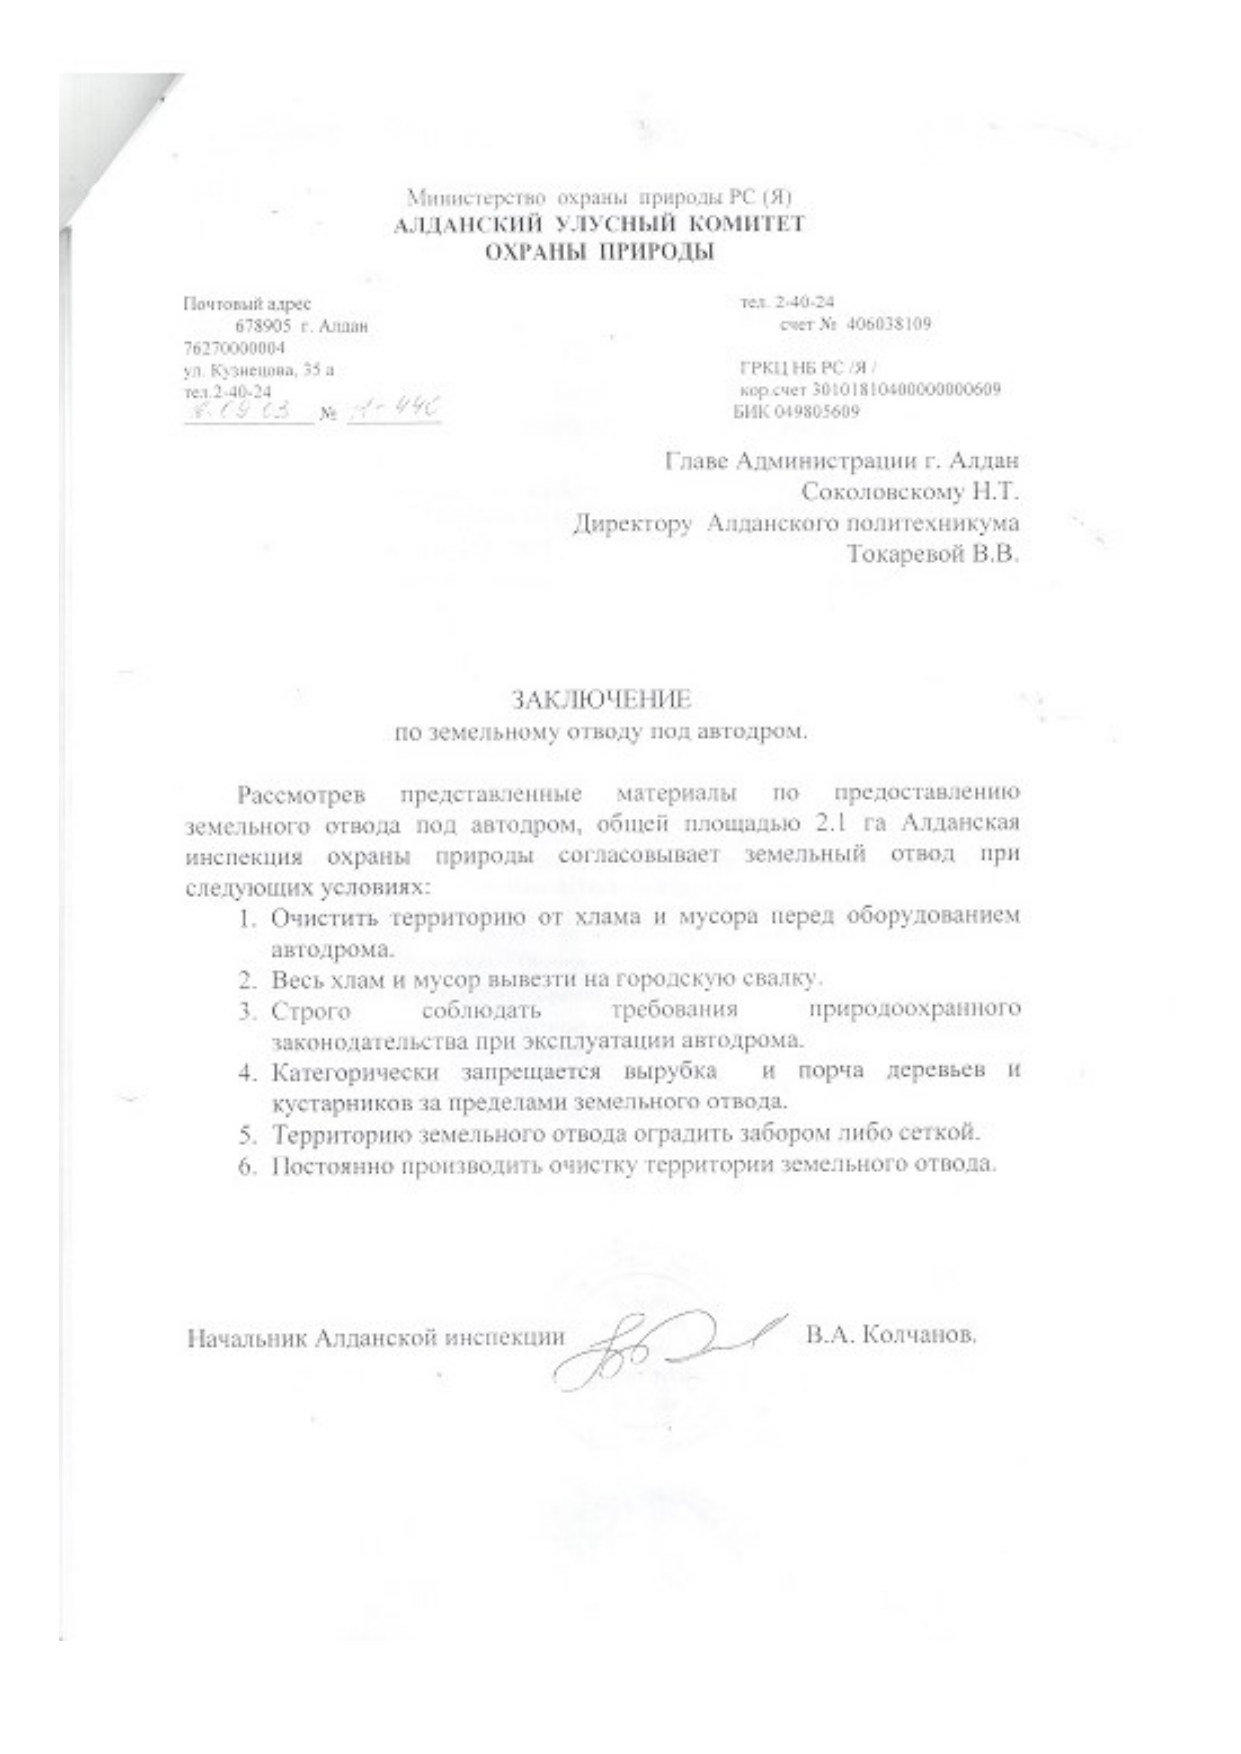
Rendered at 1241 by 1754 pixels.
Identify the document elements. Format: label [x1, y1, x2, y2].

picture [59, 59, 1188, 1641]
